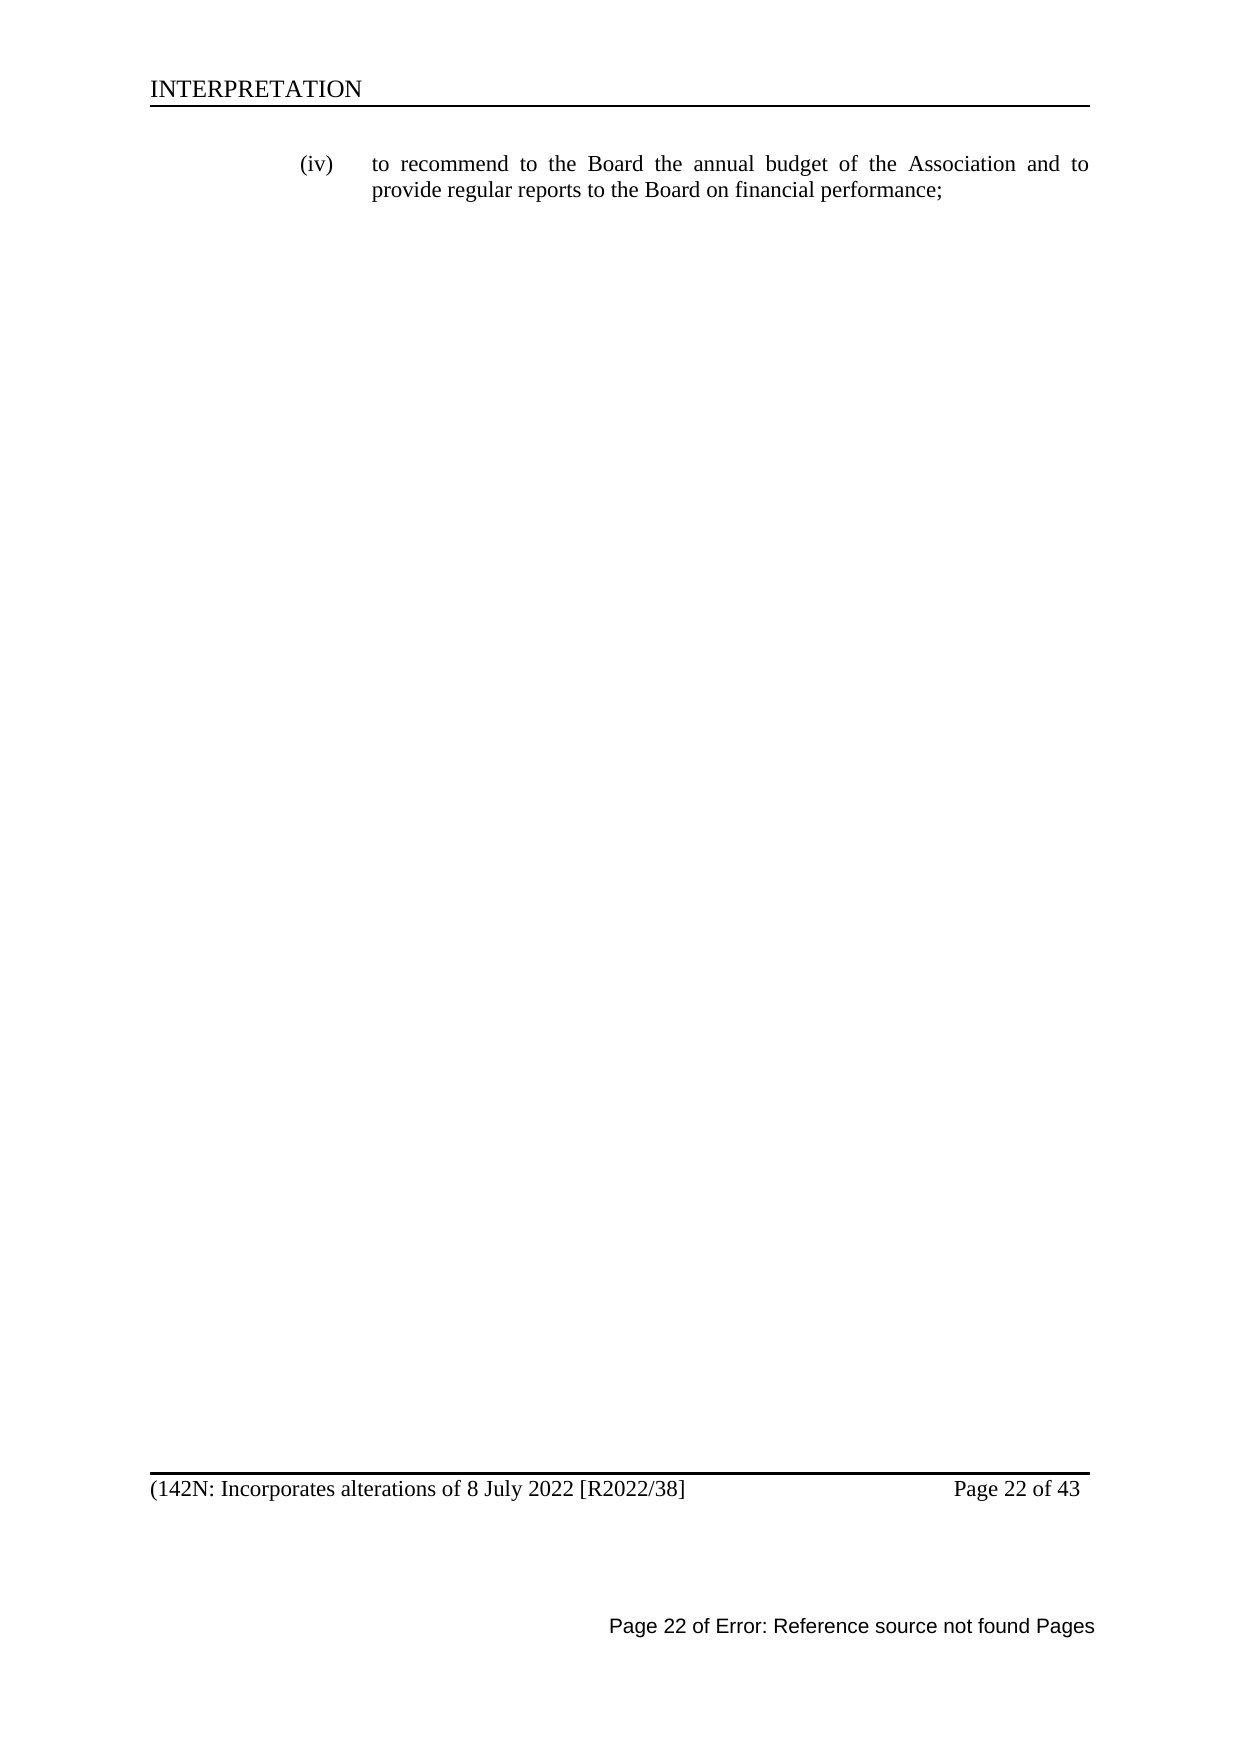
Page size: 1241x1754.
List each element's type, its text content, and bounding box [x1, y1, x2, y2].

text (iv) to recommend to the Board the annual budget of the Association and to provide regular reports to the Board on financial performance; [225, 150, 1090, 203]
